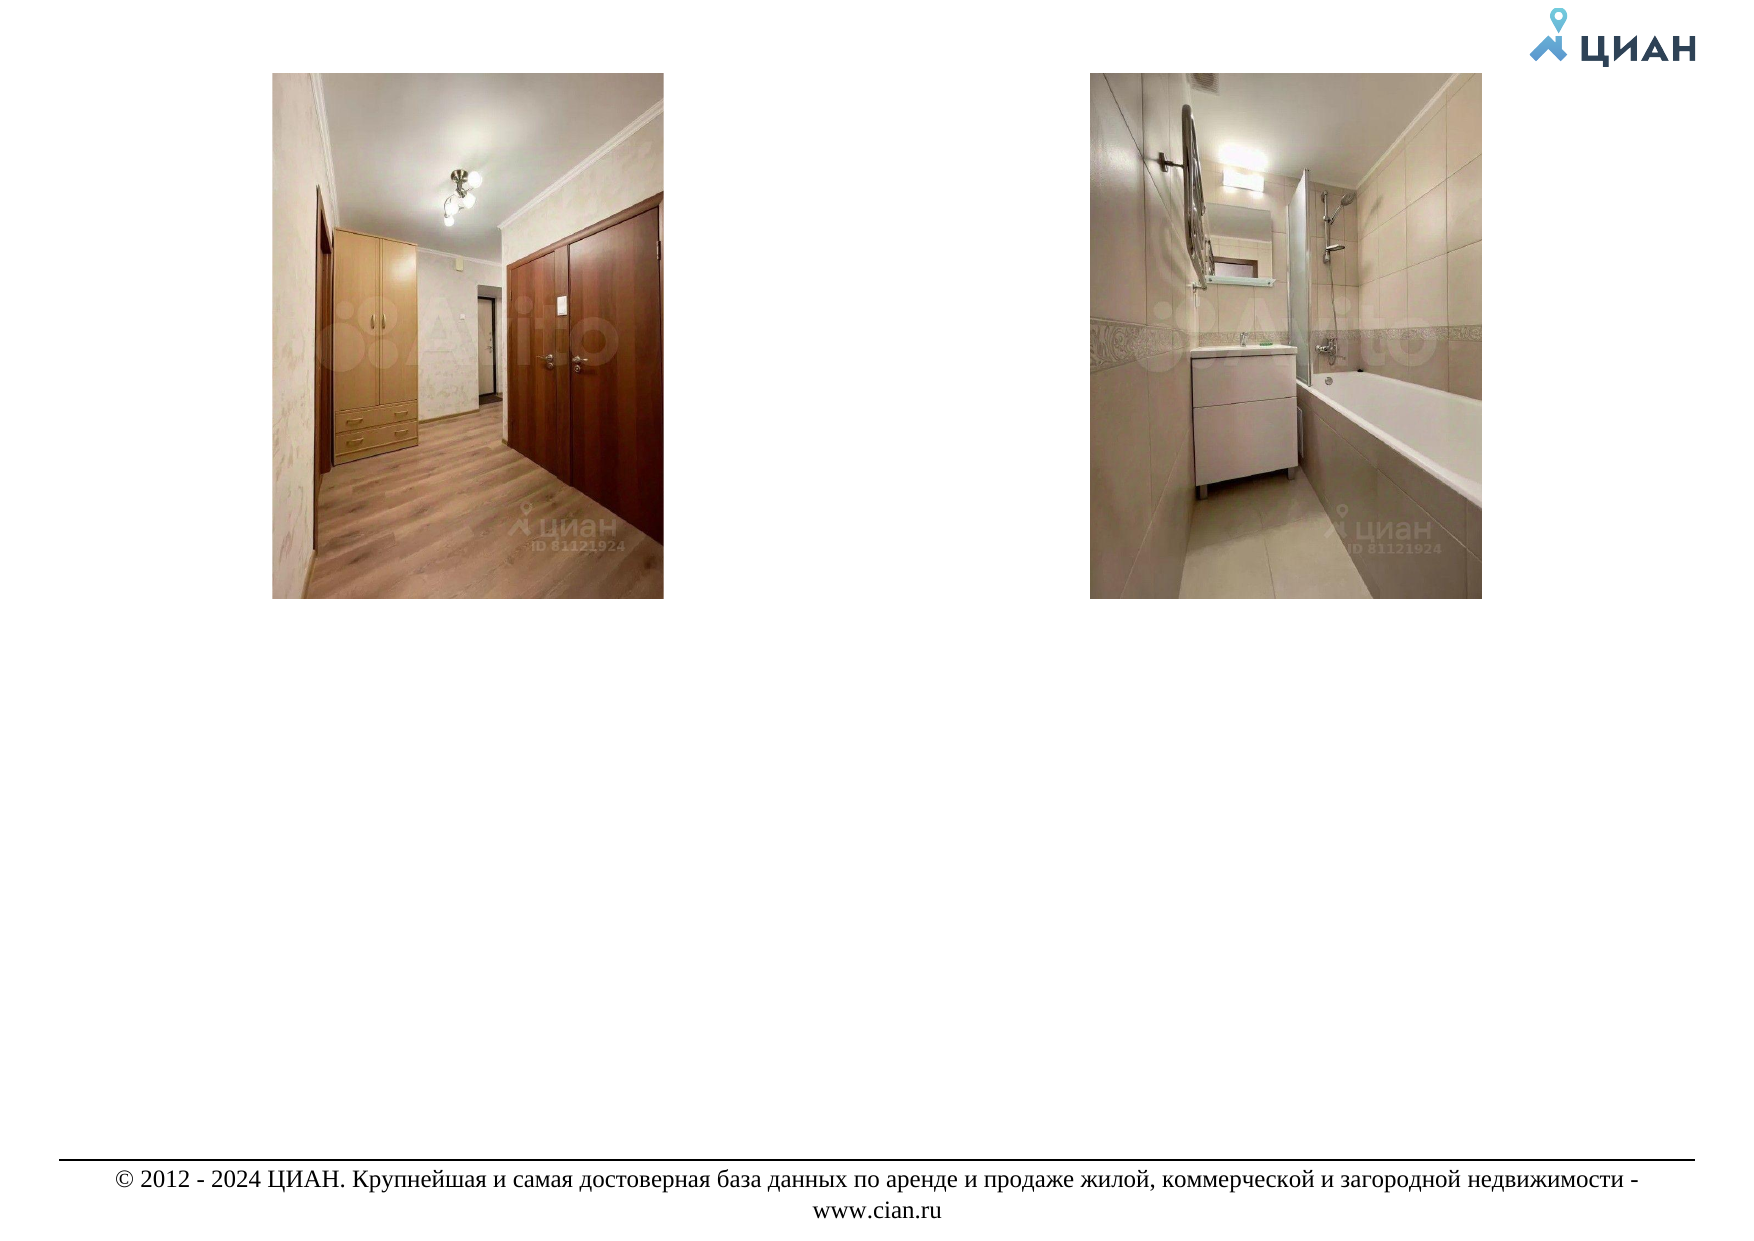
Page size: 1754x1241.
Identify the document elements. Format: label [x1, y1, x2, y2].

table_cell [59, 67, 877, 603]
picture [272, 73, 664, 599]
picture [1090, 73, 1482, 599]
table_cell [877, 67, 1695, 603]
picture [1529, 8, 1696, 67]
